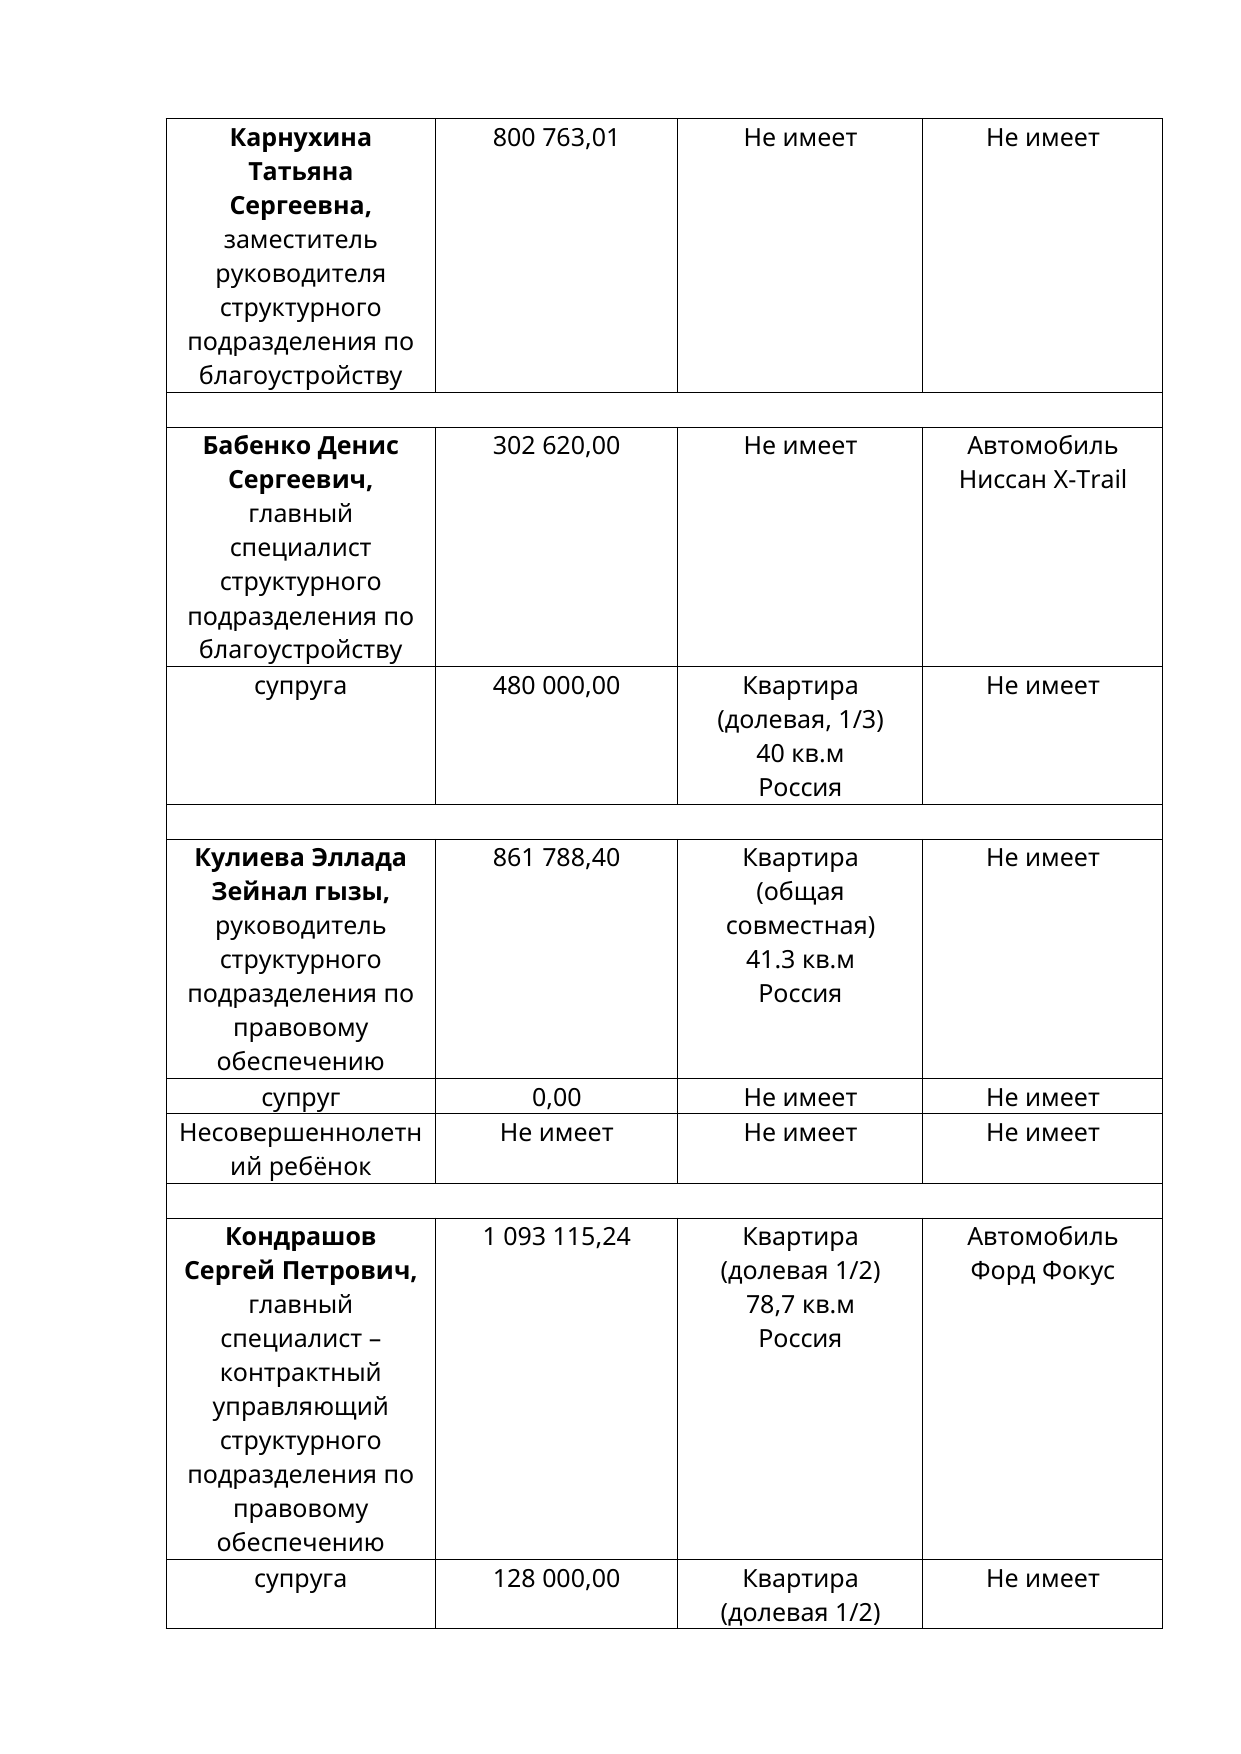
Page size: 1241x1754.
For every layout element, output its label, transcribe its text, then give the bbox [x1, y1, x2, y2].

table_cell 0,00 [436, 1079, 677, 1113]
table_cell 480 000,00 [436, 667, 677, 803]
table_cell Не имеет [678, 1079, 922, 1113]
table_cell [678, 1560, 922, 1628]
table_cell Не имеет [923, 1114, 1162, 1182]
table_cell Бабенко Денис Сергеевич, главный специалист структурного подразделения по благоустройству [167, 428, 435, 666]
table_cell супруг [167, 1079, 435, 1113]
table_cell Несовершеннолетний ребёнок [167, 1114, 435, 1182]
table_cell Не имеет [678, 428, 922, 666]
table_cell 128 000,00 [436, 1560, 677, 1628]
table_cell Не имеет [923, 667, 1162, 803]
table_cell Кулиева Эллада Зейнал гызы, руководитель структурного подразделения по правовому обеспечению [167, 840, 435, 1078]
table_cell 861 788,40 [436, 840, 677, 1078]
table_cell Карнухина Татьяна Сергеевна, заместитель руководителя структурного подразделения по благоустройству [167, 119, 435, 392]
table_cell Не имеет [678, 119, 922, 392]
table_cell [167, 393, 1162, 427]
table_cell супруга [167, 1560, 435, 1628]
table_cell 1 093 115,24 [436, 1219, 677, 1559]
table_cell Автомобиль Ниссан Х-Trail [923, 428, 1162, 666]
table_cell 800 763,01 [436, 119, 677, 392]
table_cell Квартира (долевая 1/2) 78,7 кв.м Россия [678, 1219, 922, 1559]
table_cell Автомобиль Форд Фокус [923, 1219, 1162, 1559]
table_cell [167, 805, 1162, 839]
table_cell Кондрашов Сергей Петрович, главный специалист – контрактный управляющий структурного подразделения по правовому обеспечению [167, 1219, 435, 1559]
table_cell 302 620,00 [436, 428, 677, 666]
table_cell Не имеет [923, 1079, 1162, 1113]
table_cell Не имеет [923, 119, 1162, 392]
table_cell Не имеет [923, 840, 1162, 1078]
table_cell Квартира (общая совместная) 41.3 кв.м Россия [678, 840, 922, 1078]
table_cell Не имеет [678, 1114, 922, 1182]
table_cell Не имеет [923, 1560, 1162, 1628]
table_cell [167, 1184, 1162, 1217]
table_cell Квартира (долевая, 1/3) 40 кв.м Россия [678, 667, 922, 803]
table_cell Не имеет [436, 1114, 677, 1182]
table_cell супруга [167, 667, 435, 803]
